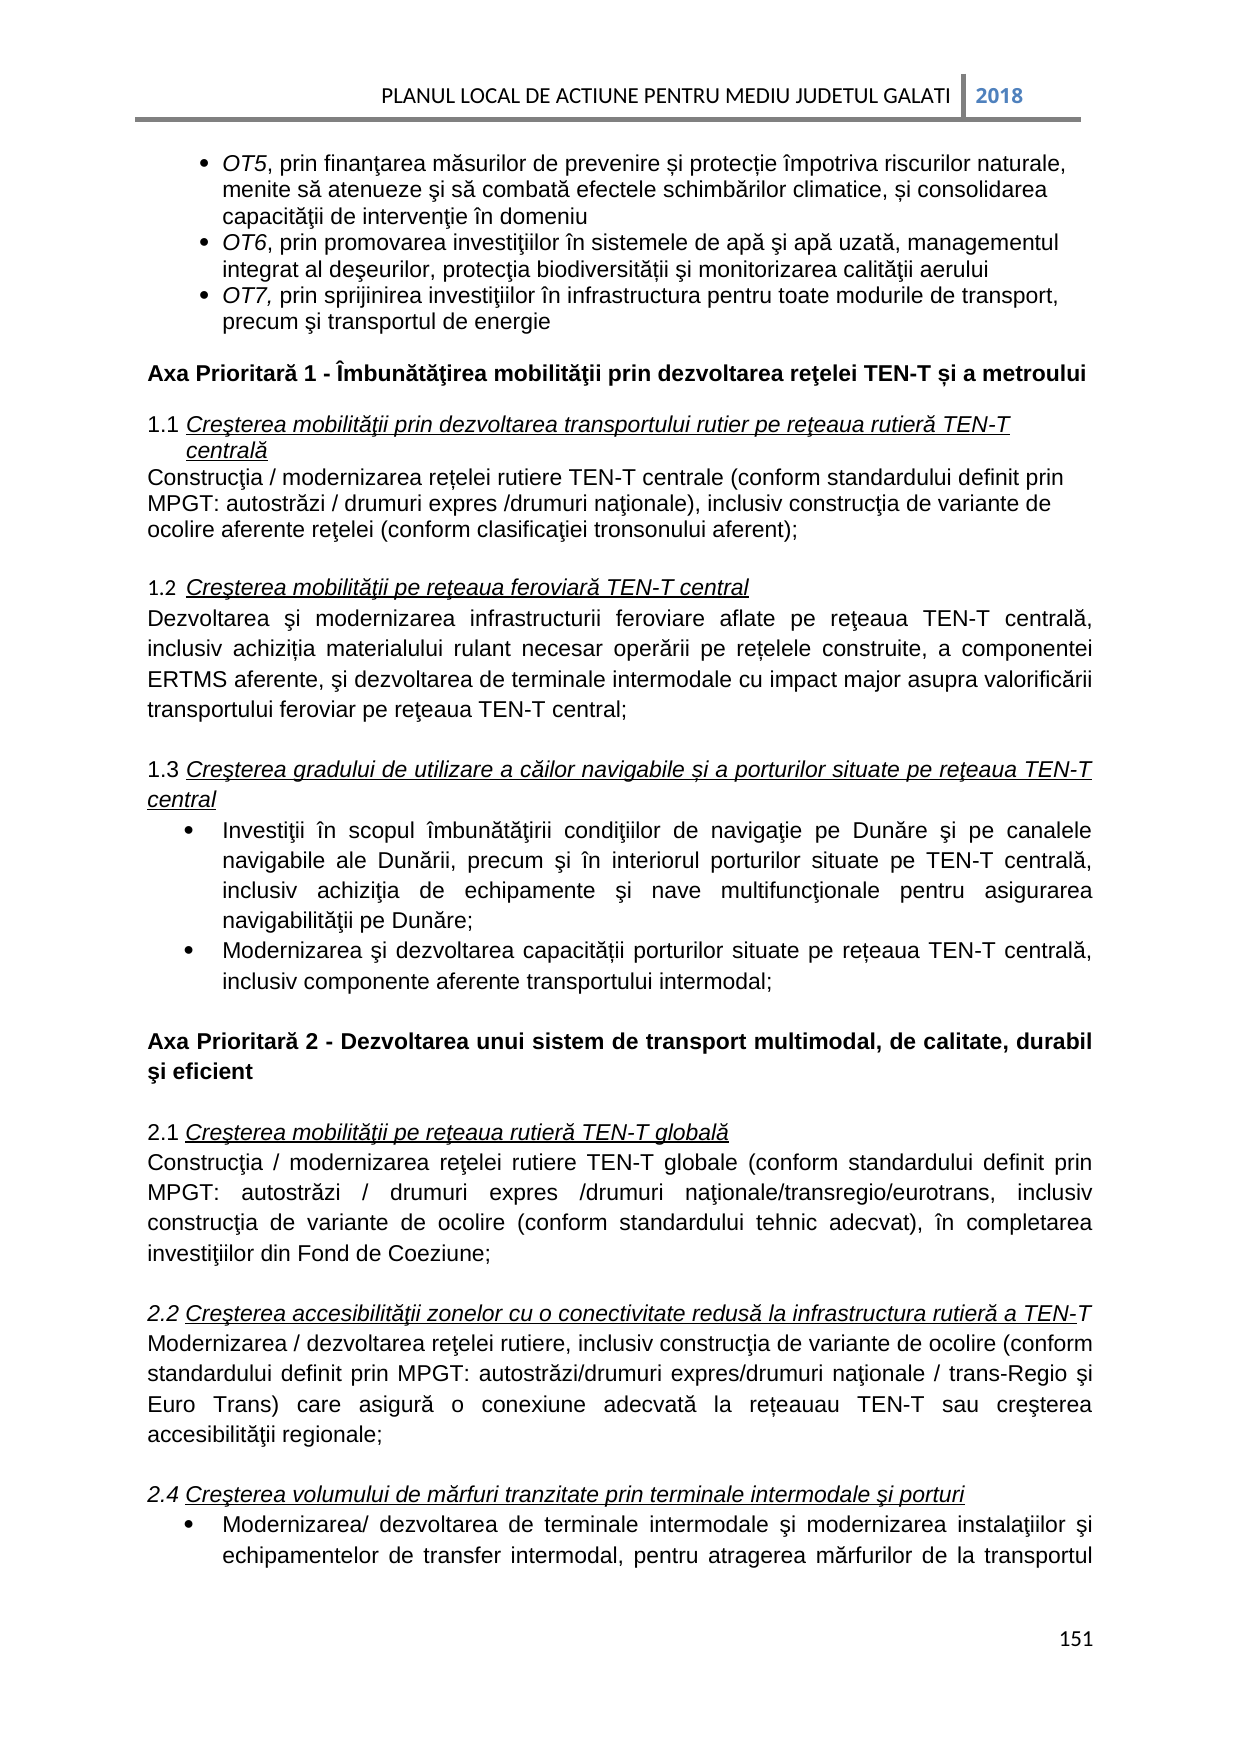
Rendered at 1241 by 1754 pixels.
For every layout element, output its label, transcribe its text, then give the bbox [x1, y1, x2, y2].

list Investiţii în scopul îmbunătăţirii condiţiilor de navigaţie pe Dunăre şi pe canalele navigabile ale Dunării, precum şi în interiorul porturilor situate pe TEN-T centrală, inclusiv achiziţia de echipamente şi nave multifuncţionale pentru asigurarea navigabilităţii pe Dunăre; [184, 817, 1093, 933]
text 2.1 Creşterea mobilităţii pe reţeaua rutieră TEN-T globală [147, 1119, 1093, 1145]
list OT5, prin finanţarea măsurilor de prevenire și protecție împotriva riscurilor naturale, menite să atenueze şi să combată efectele schimbărilor climatice, și consolidarea capacităţii de intervenţie în domeniu [200, 150, 1093, 229]
list Modernizarea şi dezvoltarea capacității porturilor situate pe rețeaua TEN-T centrală, inclusiv componente aferente transportului intermodal; [184, 937, 1093, 994]
text 1.3 Creşterea gradului de utilizare a căilor navigabile și a porturilor situate pe reţeaua TEN-T central [147, 756, 1093, 813]
list Creşterea mobilităţii pe reţeaua feroviară TEN-T central [147, 573, 1093, 601]
text 2.2 Creşterea accesibilităţii zonelor cu o conectivitate redusă la infrastructura rutieră a TEN-T [147, 1300, 1093, 1326]
list OT6, prin promovarea investiţiilor în sistemele de apă şi apă uzată, managementul integrat al deşeurilor, protecţia biodiversității şi monitorizarea calităţii aerului [200, 229, 1093, 282]
text 2.4 Creşterea volumului de mărfuri tranzitate prin terminale intermodale şi porturi [147, 1481, 1093, 1507]
text Axa Prioritară 2 - Dezvoltarea unui sistem de transport multimodal, de calitate, durabil şi eficient [147, 1028, 1093, 1084]
text Axa Prioritară 1 - Îmbunătăţirea mobilităţii prin dezvoltarea reţelei TEN-T și a metroului [147, 359, 1093, 386]
text Construcţia / modernizarea rețelei rutiere TEN-T centrale (conform standardului definit prin MPGT: autostrăzi / drumuri expres /drumuri naţionale), inclusiv construcţia de variante de ocolire aferente reţelei (conform clasificaţiei tronsonului aferent); [147, 464, 1093, 543]
text Construcţia / modernizarea reţelei rutiere TEN-T globale (conform standardului definit prin MPGT: autostrăzi / drumuri expres /drumuri naţionale/transregio/eurotrans, inclusiv construcţia de variante de ocolire (conform standardului tehnic adecvat), în completarea investiţiilor din Fond de Coeziune; [147, 1149, 1093, 1266]
list Creşterea mobilităţii prin dezvoltarea transportului rutier pe reţeaua rutieră TEN-T centrală [147, 411, 1093, 464]
text Modernizarea / dezvoltarea reţelei rutiere, inclusiv construcţia de variante de ocolire (conform standardului definit prin MPGT: autostrăzi/drumuri expres/drumuri naţionale / trans-Regio şi Euro Trans) care asigură o conexiune adecvată la rețeauau TEN-T sau creşterea accesibilităţii regionale; [147, 1330, 1093, 1447]
text Dezvoltarea şi modernizarea infrastructurii feroviare aflate pe reţeaua TEN-T centrală, inclusiv achiziția materialului rulant necesar operării pe rețelele construite, a componentei ERTMS aferente, şi dezvoltarea de terminale intermodale cu impact major asupra valorificării transportului feroviar pe reţeaua TEN-T central; [147, 605, 1093, 722]
list OT7, prin sprijinirea investiţiilor în infrastructura pentru toate modurile de transport, precum şi transportul de energie [200, 282, 1093, 334]
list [184, 1511, 1093, 1568]
